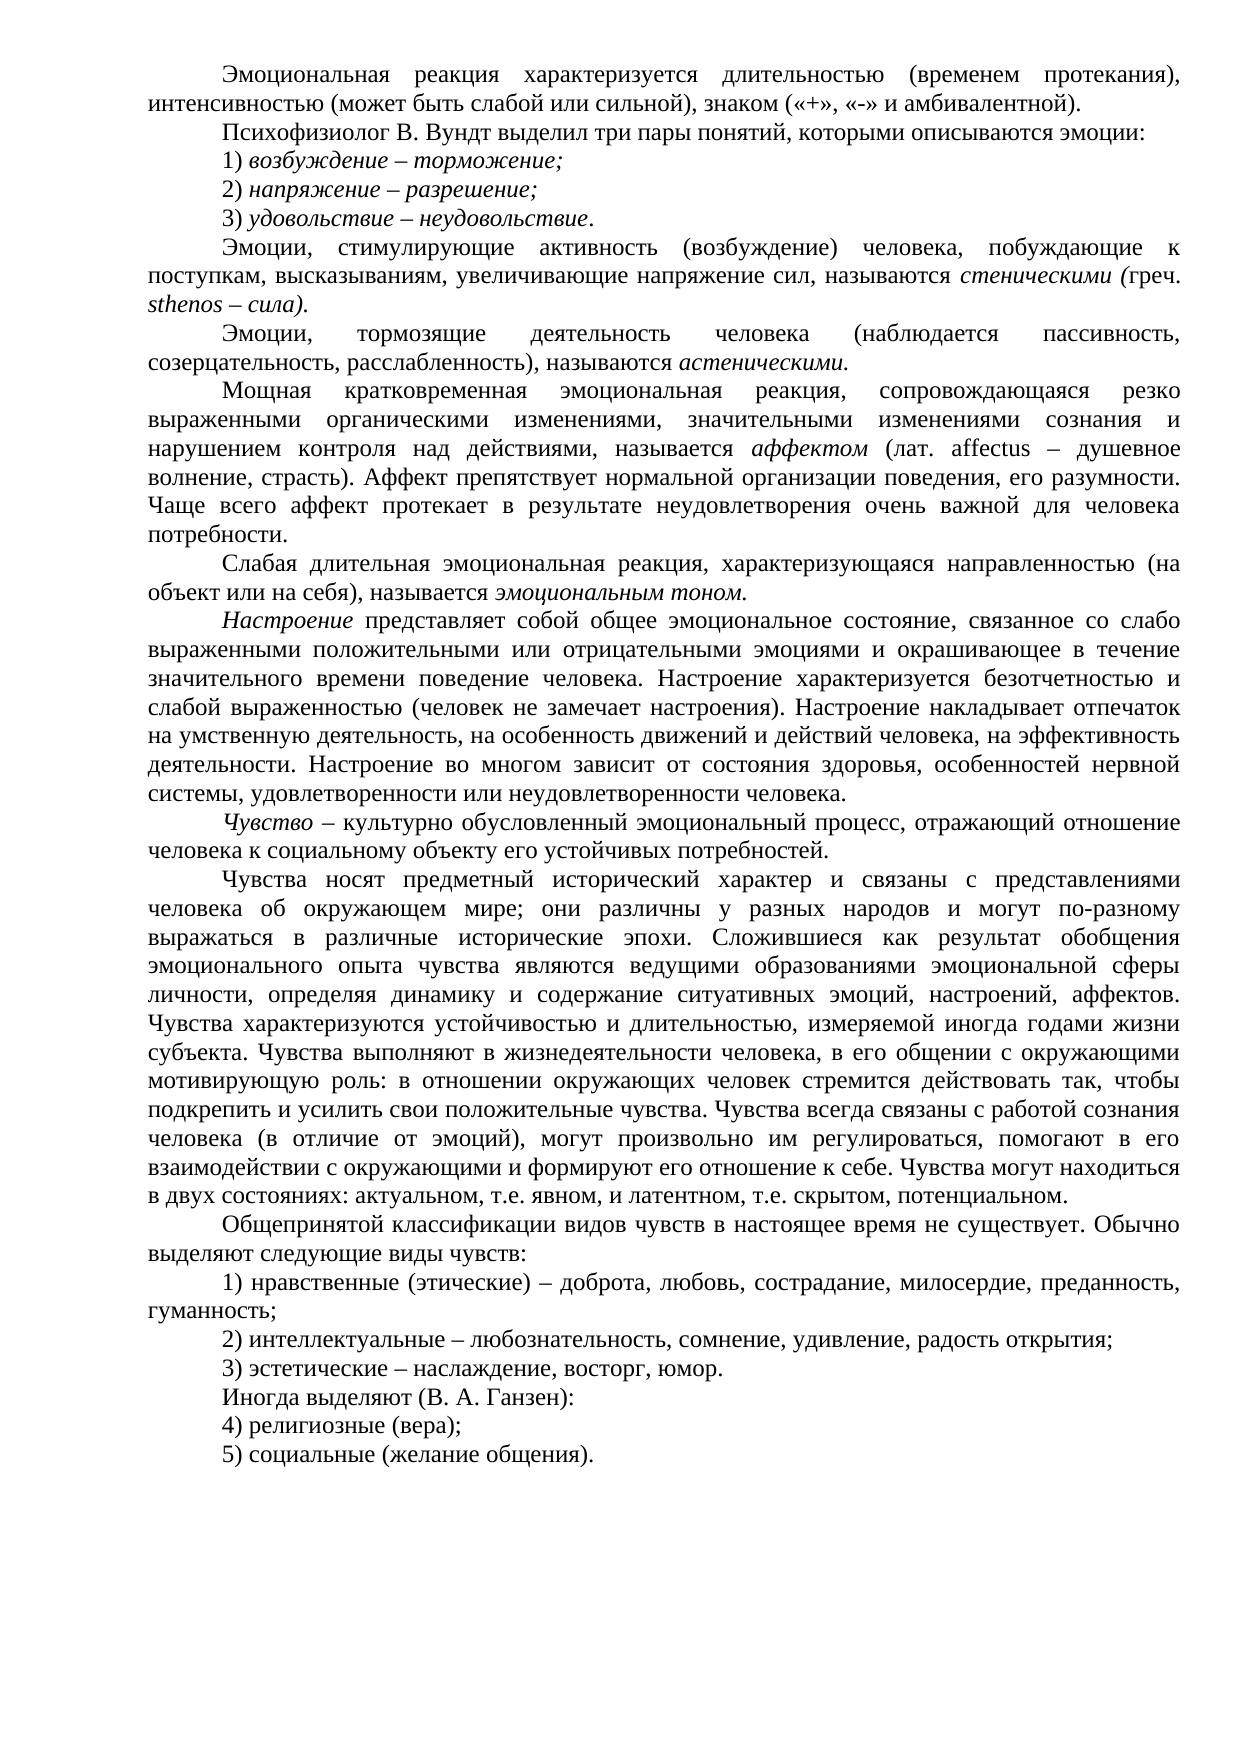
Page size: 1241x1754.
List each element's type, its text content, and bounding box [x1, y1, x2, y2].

text Чувства носят предметный исторический характер и связаны с представлениями человека об окружающем мире; они различны у разных народов и могут по-разному выражаться в различные исторические эпохи. Сложившиеся как результат обобщения эмоционального опыта чувства являются ведущими образованиями эмоциональной сферы личности, определяя динамику и содержание ситуативных эмоций, настроений, аффектов. Чувства характеризуются устойчивостью и длительностью, измеряемой иногда годами жизни субъекта. Чувства выполняют в жизнедеятельности человека, в его общении с окружающими мотивирующую роль: в отношении окружающих человек стремится действовать так, чтобы подкрепить и усилить свои положительные чувства. Чувства всегда связаны с работой сознания человека (в отличие от эмоций), могут произвольно им регулироваться, помогают в его взаимодействии с окружающими и формируют его отношение к себе. Чувства могут находиться в двух состояниях: актуальном, т.е. явном, и латентном, т.е. скрытом, потенциальном. [148, 864, 1181, 1209]
text Эмоции, тормозящие деятельность человека (наблюдается пассивность, созерцательность, расслабленность), называются астеническими. [148, 318, 1181, 375]
text 3) удовольствие – неудовольствие. [148, 203, 1181, 232]
text 1) возбуждение – торможение; [148, 145, 1181, 174]
text Эмоциональная реакция характеризуется длительностью (временем протекания), интенсивностью (может быть слабой или сильной), знаком («+», «-» и амбивалентной). [148, 59, 1181, 117]
text Иногда выделяют (В. А. Ганзен): [148, 1382, 1181, 1410]
text 2) напряжение – разрешение; [148, 174, 1181, 203]
text Общепринятой классификации видов чувств в настоящее время не существует. Обычно выделяют следующие виды чувств: [148, 1209, 1181, 1267]
text 5) социальные (желание общения). [148, 1439, 1181, 1468]
text 2) интеллектуальные – любознательность, сомнение, удивление, радость открытия; [148, 1324, 1181, 1353]
text 4) религиозные (вера); [148, 1410, 1181, 1439]
text Психофизиолог В. Вундт выделил три пары понятий, которыми описываются эмоции: [148, 117, 1181, 145]
text 3) эстетические – наслаждение, восторг, юмор. [148, 1353, 1181, 1382]
text Слабая длительная эмоциональная реакция, характеризующаяся направленностью (на объект или на себя), называется эмоциональным тоном. [148, 548, 1181, 605]
text 1) нравственные (этические) – доброта, любовь, сострадание, милосердие, преданность, гуманность; [148, 1267, 1181, 1324]
text Эмоции, стимулирующие активность (возбуждение) человека, побуждающие к поступкам, высказываниям, увеличивающие напряжение сил, называются стеническими (греч. sthenos – сила). [148, 232, 1181, 318]
text Настроение представляет собой общее эмоциональное состояние, связанное со слабо выраженными положительными или отрицательными эмоциями и окрашивающее в течение значительного времени поведение человека. Настроение характеризуется безотчетностью и слабой выраженностью (человек не замечает настроения). Настроение накладывает отпечаток на умственную деятельность, на особенность движений и действий человека, на эффективность деятельности. Настроение во многом зависит от состояния здоровья, особенностей нервной системы, удовлетворенности или неудовлетворенности человека. [148, 605, 1181, 807]
text Мощная кратковременная эмоциональная реакция, сопровождающаяся резко выраженными органическими изменениями, значительными изменениями сознания и нарушением контроля над действиями, называется аффектом (лат. affectus – душевное волнение, страсть). Аффект препятствует нормальной организации поведения, его разумности. Чаще всего аффект протекает в результате неудовлетворения очень важной для человека потребности. [148, 375, 1181, 548]
text Чувство – культурно обусловленный эмоциональный процесс, отражающий отношение человека к социальному объекту его устойчивых потребностей. [148, 807, 1181, 864]
